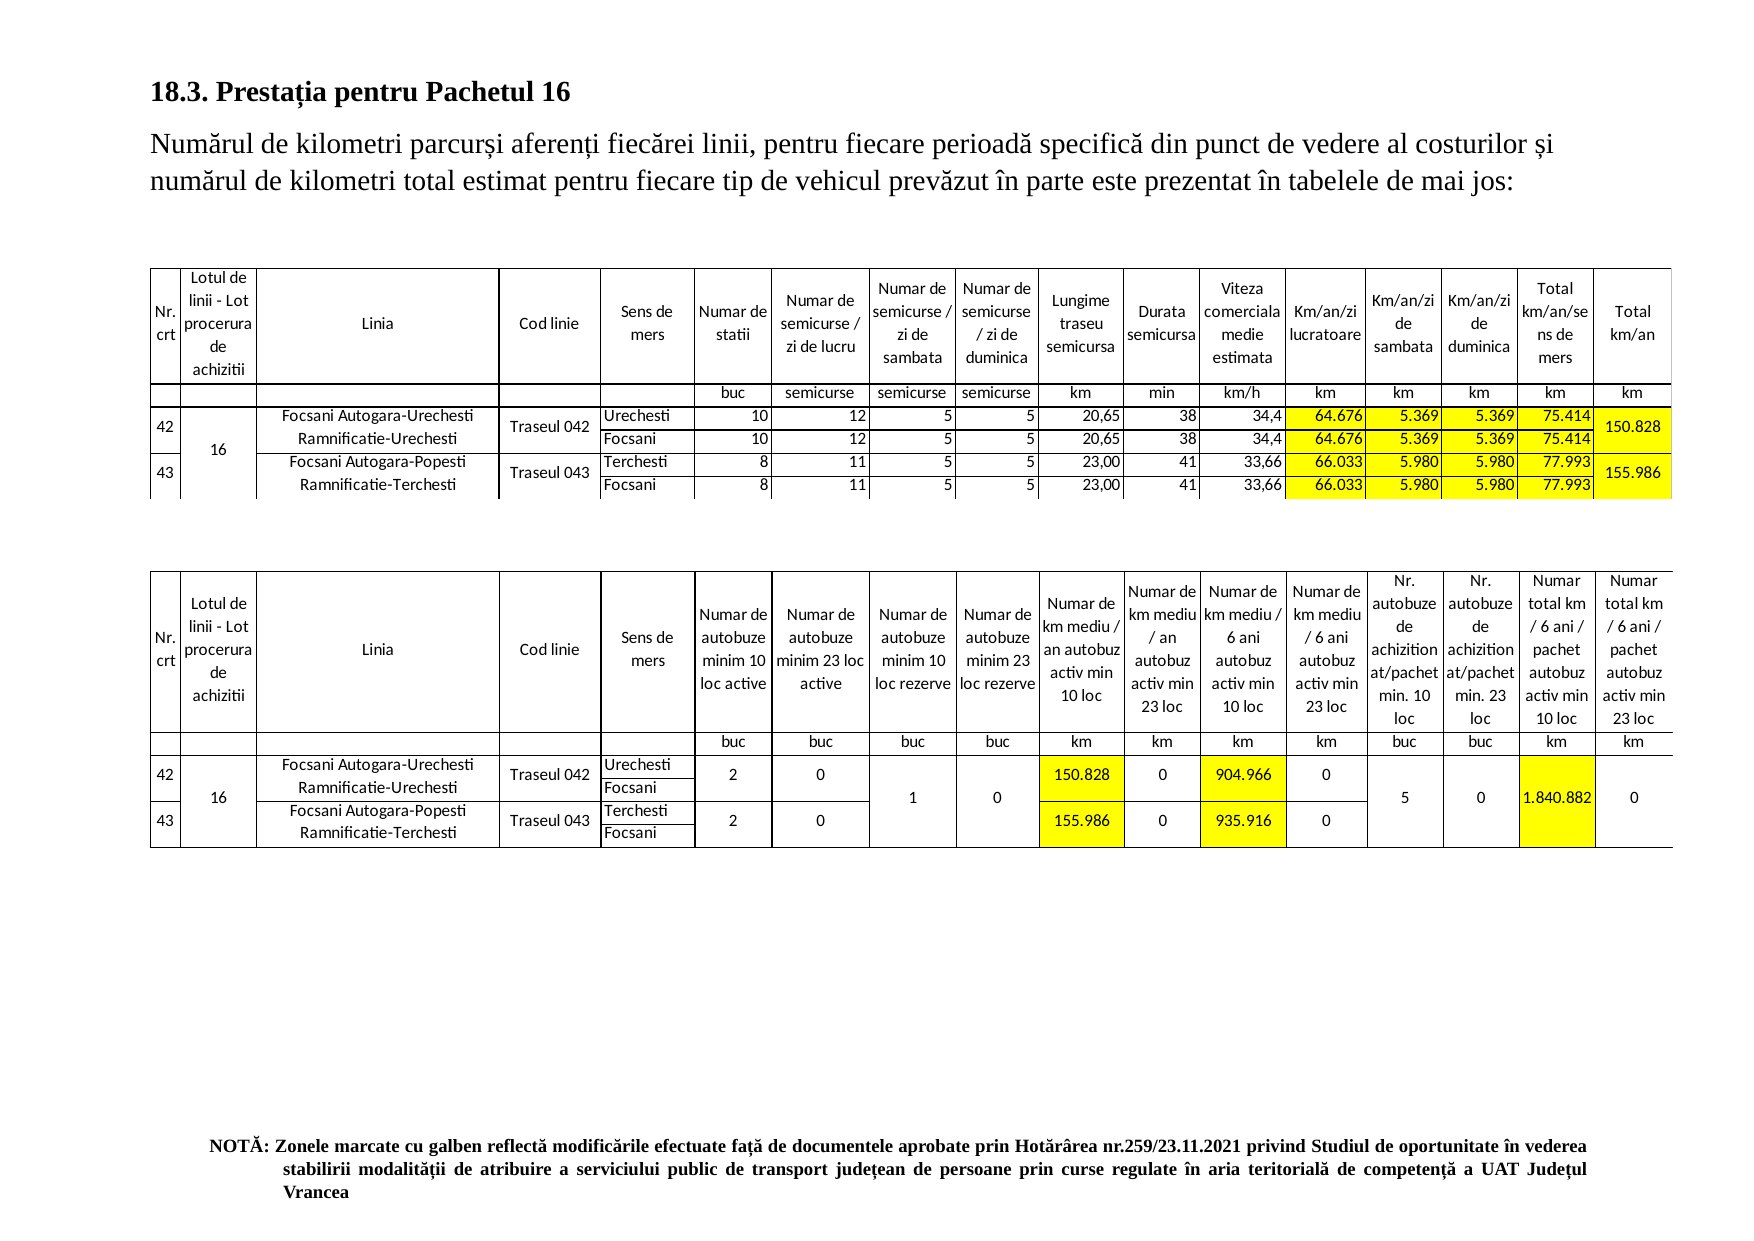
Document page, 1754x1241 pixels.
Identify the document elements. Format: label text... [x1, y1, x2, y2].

text Numărul de kilometri parcurși aferenți fiecărei linii, pentru fiecare perioadă specifică din punct de vedere al costurilor și numărul de kilometri total estimat pentru fiecare tip de vehicul prevăzut în parte este prezentat în tabelele de mai jos: [150, 127, 1604, 196]
text 18.3. Prestația pentru Pachetul 16 [150, 74, 1604, 107]
